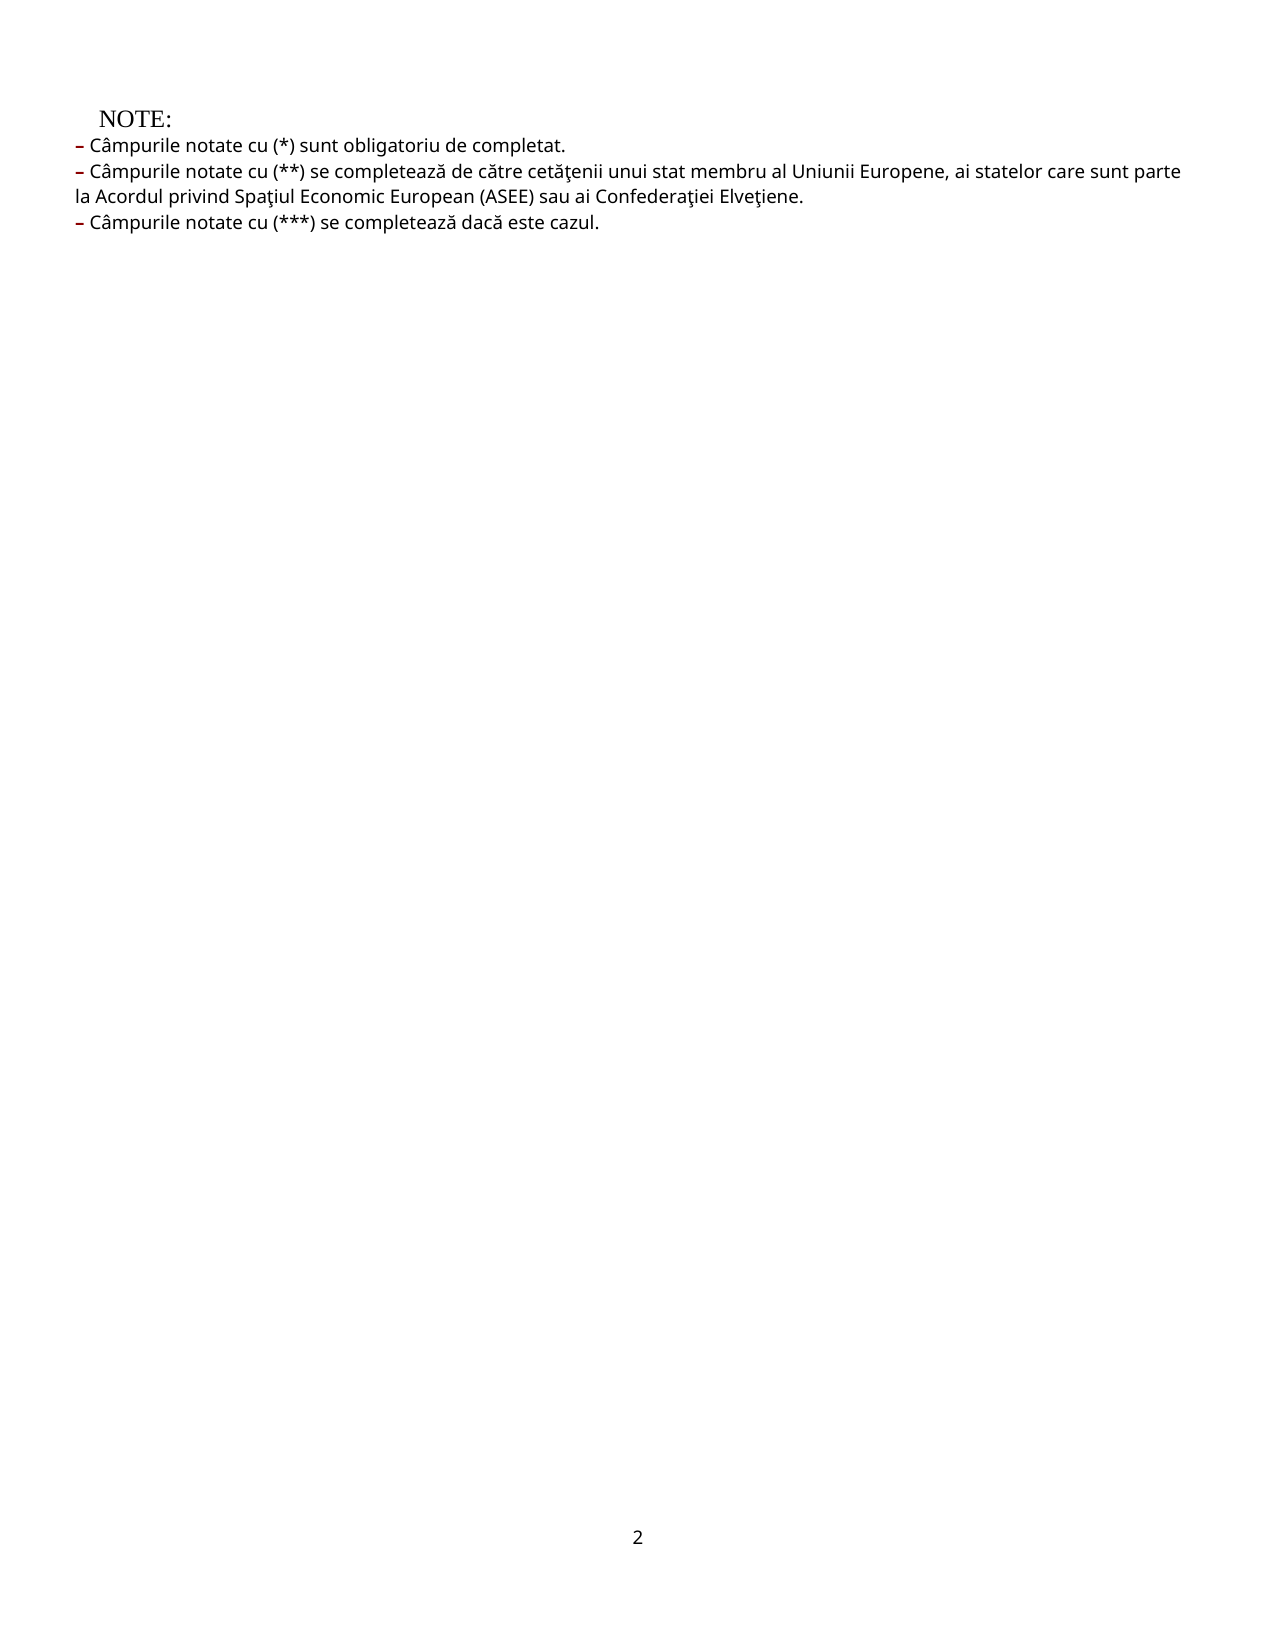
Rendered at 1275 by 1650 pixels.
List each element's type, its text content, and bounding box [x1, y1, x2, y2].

text NOTE: [98, 104, 1200, 132]
text – Câmpurile notate cu (***) se completează dacă este cazul. [75, 209, 1200, 234]
text – Câmpurile notate cu (**) se completează de către cetăţenii unui stat membru al Uniunii Europene, ai statelor care sunt parte la Acordul privind Spaţiul Economic European (ASEE) sau ai Confederaţiei Elveţiene. [75, 158, 1200, 209]
text – Câmpurile notate cu (*) sunt obligatoriu de completat. [75, 132, 1200, 158]
